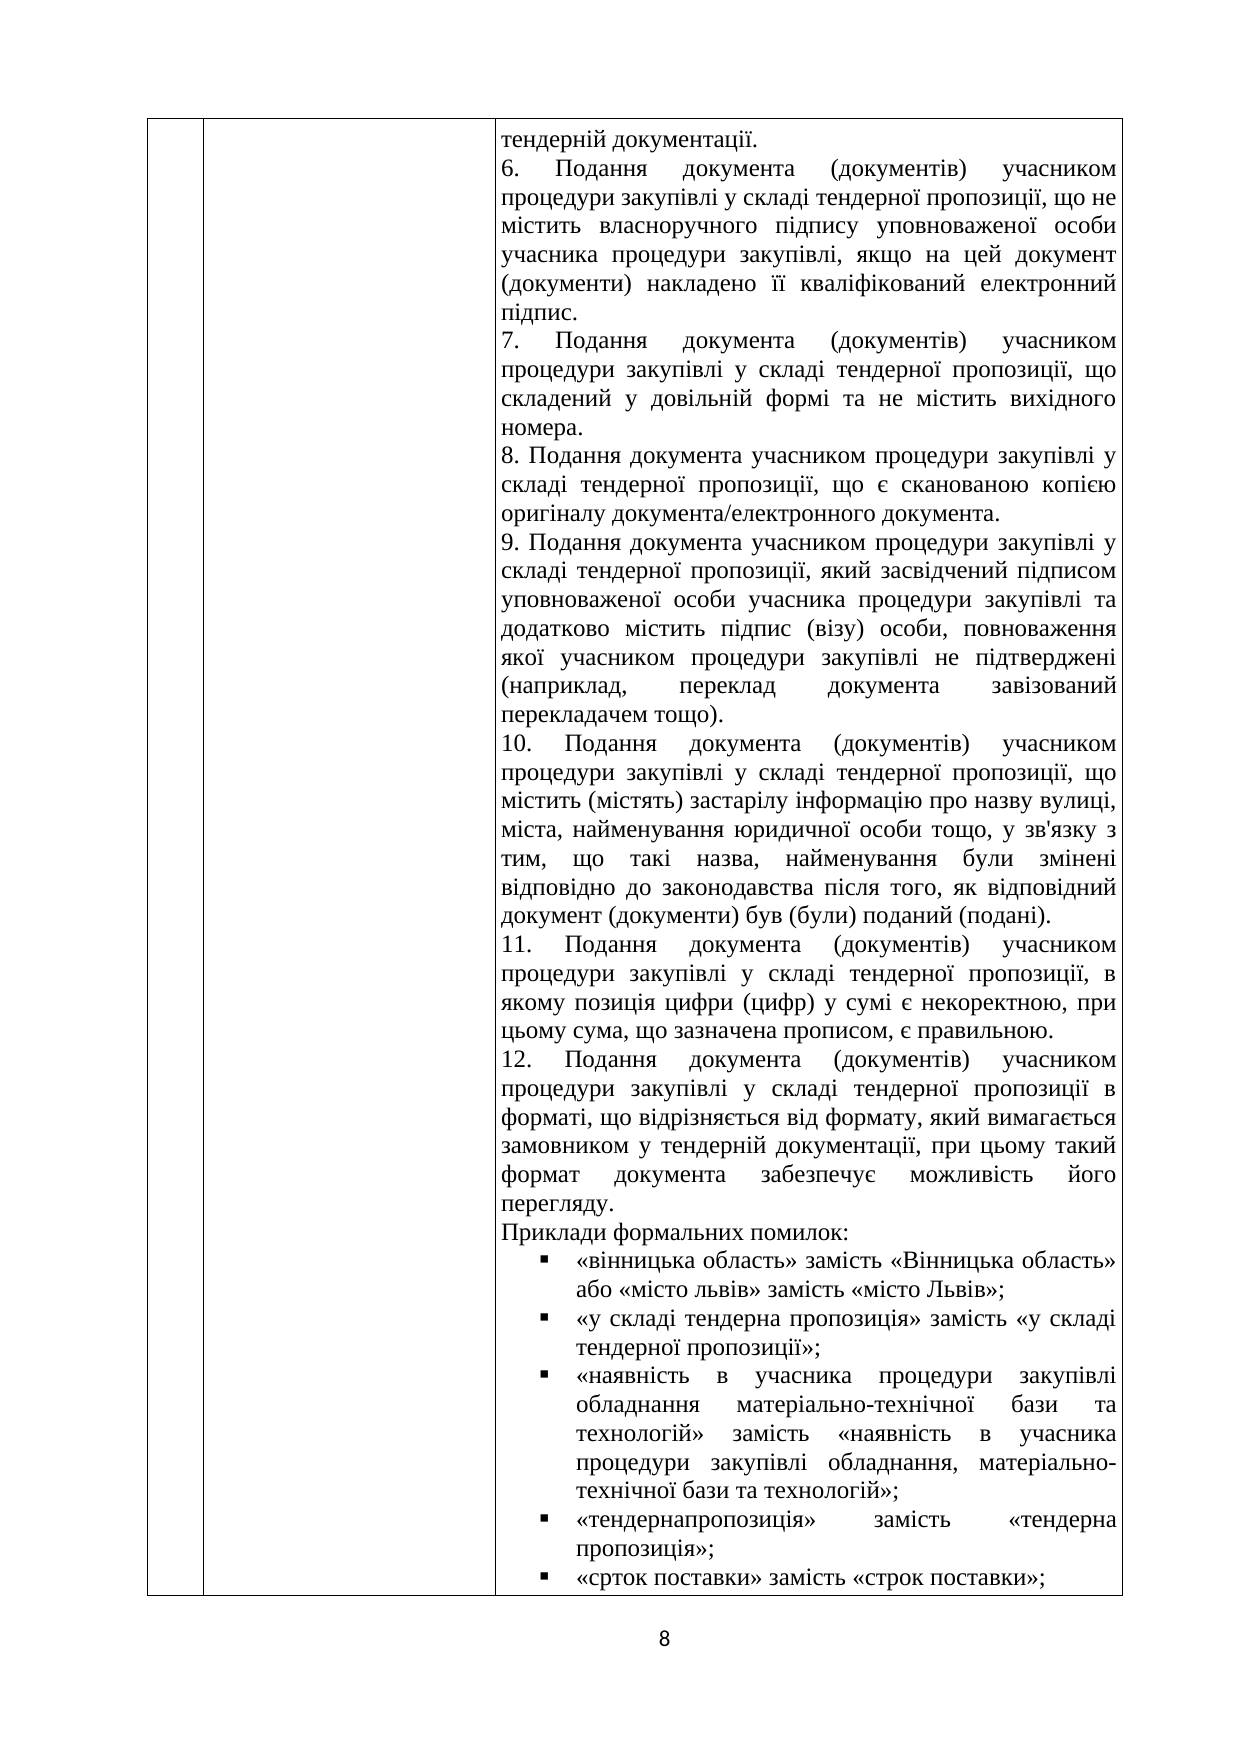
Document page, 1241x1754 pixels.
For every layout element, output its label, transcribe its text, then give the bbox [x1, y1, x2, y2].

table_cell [496, 119, 1122, 1595]
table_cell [204, 119, 495, 1595]
table_cell 1 [148, 119, 203, 1595]
